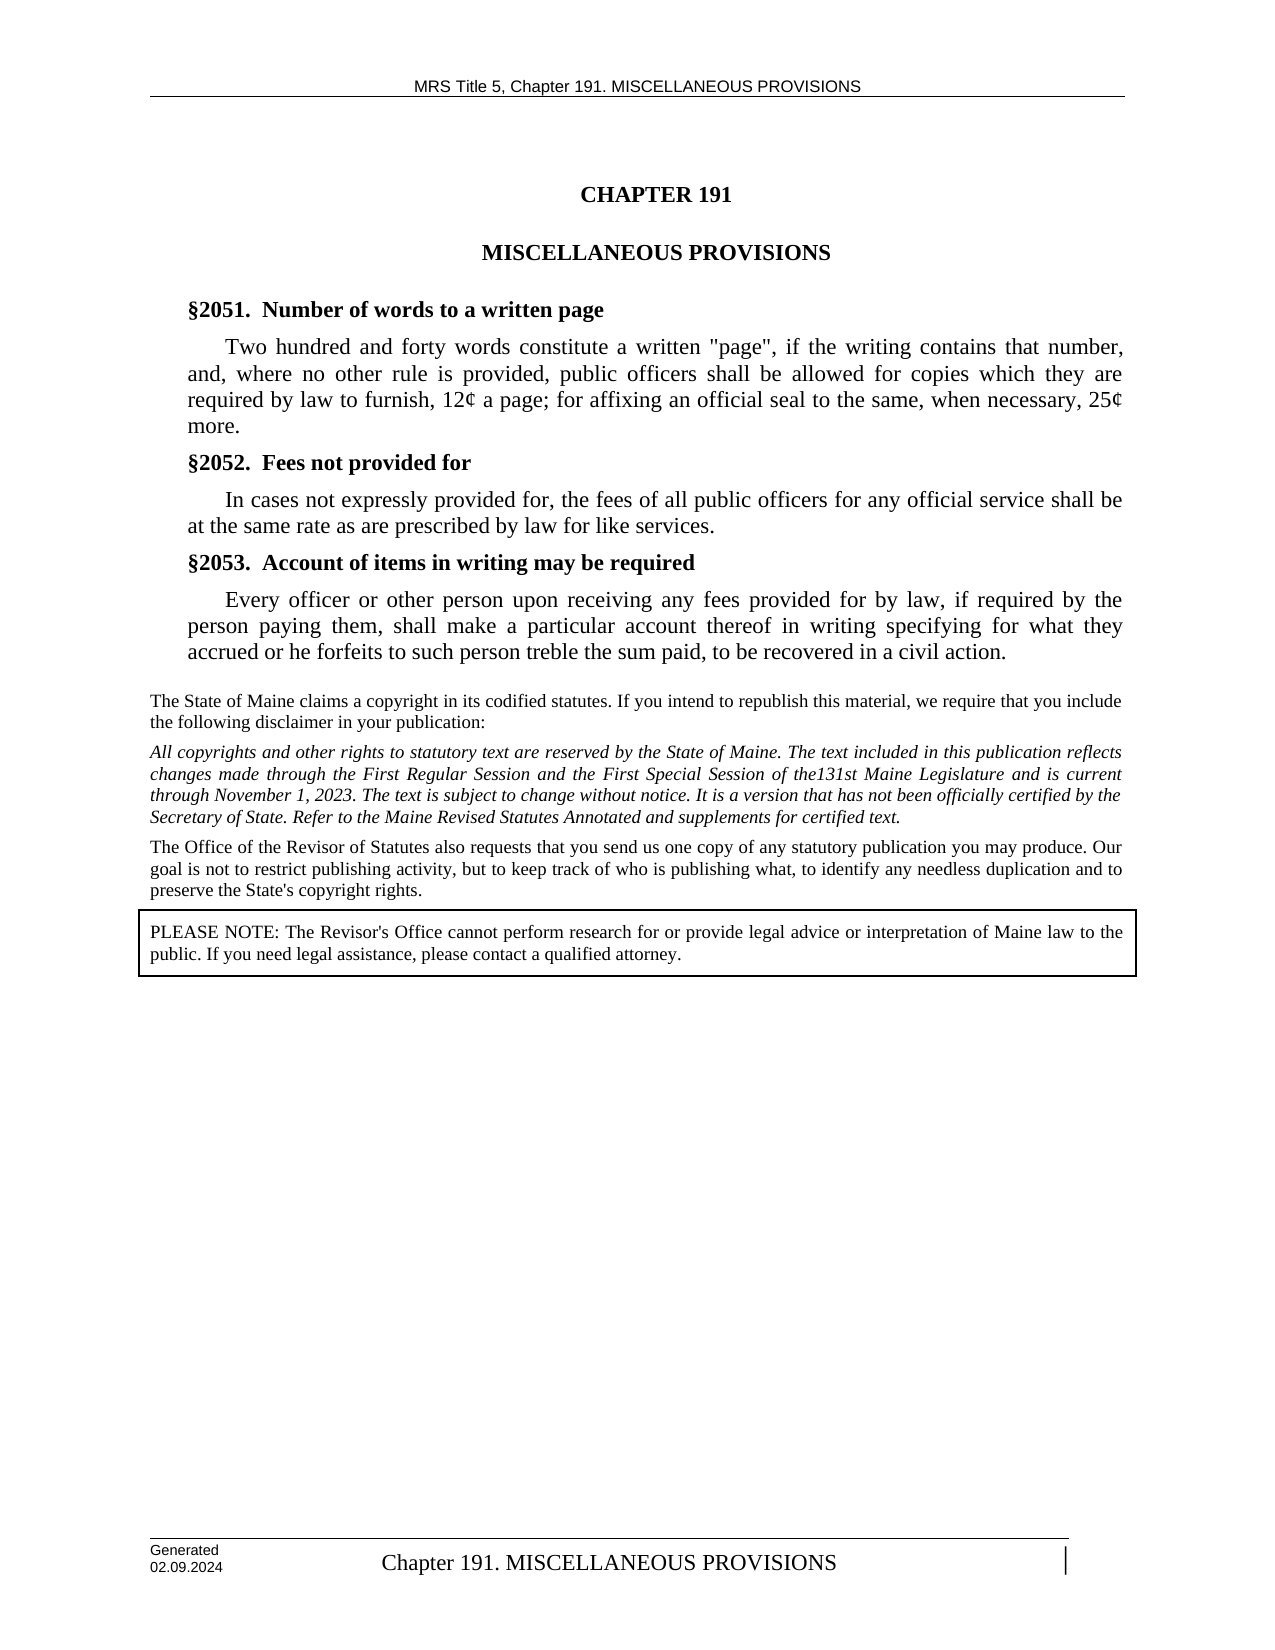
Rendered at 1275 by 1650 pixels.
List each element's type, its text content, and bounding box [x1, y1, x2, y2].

text The State of Maine claims a copyright in its codified statutes. If you intend to republish this material, we require that you include the following disclaimer in your publication: [150, 690, 1125, 733]
text The Office of the Revisor of Statutes also requests that you send us one copy of any statutory publication you may produce. Our goal is not to restrict publishing activity, but to keep track of who is publishing what, to identify any needless duplication and to preserve the State's copyright rights. [150, 836, 1125, 901]
text MISCELLANEOUS PROVISIONS [187, 239, 1125, 265]
text In cases not expressly provided for, the fees of all public officers for any official service shall be at the same rate as are prescribed by law for like services. [187, 486, 1125, 538]
text Two hundred and forty words constitute a written "page", if the writing contains that number, and, where no other rule is provided, public officers shall be allowed for copies which they are required by law to furnish, 12¢ a page; for affixing an official seal to the same, when necessary, 25¢ more. [187, 333, 1125, 439]
text §2051. Number of words to a written page [187, 296, 1125, 323]
text §2052. Fees not provided for [187, 449, 1125, 475]
text Every officer or other person upon receiving any fees provided for by law, if required by the person paying them, shall make a particular account thereof in writing specifying for what they accrued or he forfeits to such person treble the sum paid, to be recovered in a civil action. [187, 586, 1125, 665]
text PLEASE NOTE: The Revisor's Office cannot perform research for or provide legal advice or interpretation of Maine law to the public. If you need legal assistance, please contact a qualified attorney. [140, 911, 1135, 975]
text §2053. Account of items in writing may be required [187, 549, 1125, 575]
text CHAPTER 191 [187, 181, 1125, 208]
text All copyrights and other rights to statutory text are reserved by the State of Maine. The text included in this publication reflects changes made through the First Regular Session and the First Special Session of the131st Maine Legislature and is current through November 1, 2023 . The text is subject to change without notice. It is a version that has not been officially certified by the Secretary of State. Refer to the Maine Revised Statutes Annotated and supplements for certified text. [150, 741, 1125, 827]
